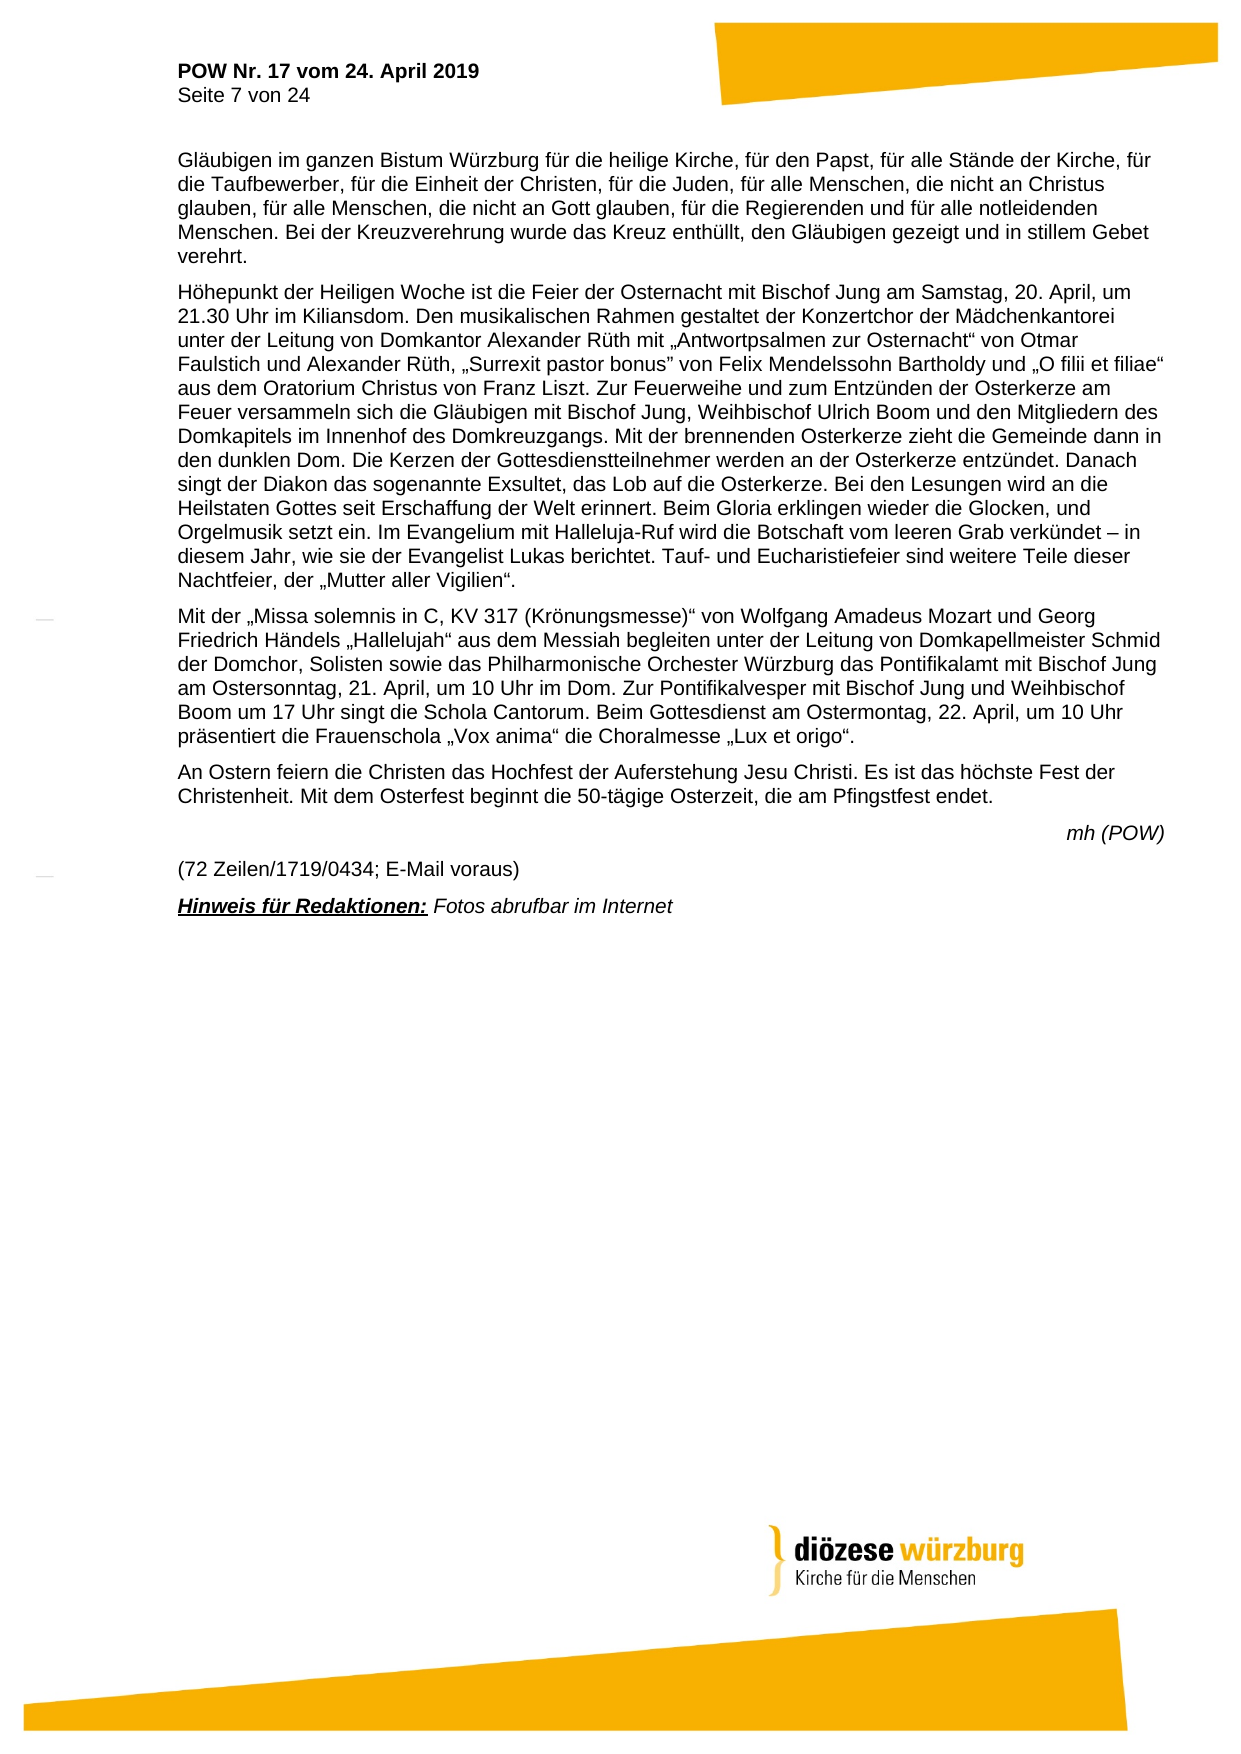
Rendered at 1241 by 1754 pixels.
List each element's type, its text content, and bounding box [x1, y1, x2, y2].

text Hinweis für Redaktionen: Fotos abrufbar im Internet [177, 893, 1167, 917]
picture [0, 0, 1241, 1754]
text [177, 148, 1167, 267]
text An Ostern feiern die Christen das Hochfest der Auferstehung Jesu Christi. Es ist das höchste Fest der Christenheit. Mit dem Osterfest beginnt die 50-tägige Osterzeit, die am Pfingstfest endet. [177, 760, 1167, 808]
text Höhepunkt der Heiligen Woche ist die Feier der Osternacht mit Bischof Jung am Samstag, 20. April, um 21.30 Uhr im Kiliansdom. Den musikalischen Rahmen gestaltet der Konzertchor der Mädchenkantorei unter der Leitung von Domkantor Alexander Rüth mit „Antwortpsalmen zur Osternacht“ von Otmar Faulstich und Alexander Rüth, „Surrexit pastor bonus” von Felix Mendelssohn Bartholdy und „O filii et filiae“ aus dem Oratorium Christus von Franz Liszt. Zur Feuerweihe und zum Entzünden der Osterkerze am Feuer versammeln sich die Gläubigen mit Bischof Jung, Weihbischof Ulrich Boom und den Mitgliedern des Domkapitels im Innenhof des Domkreuzgangs. Mit der brennenden Osterkerze zieht die Gemeinde dann in den dunklen Dom. Die Kerzen der Gottesdienstteilnehmer werden an der Osterkerze entzündet. Danach singt der Diakon das sogenannte Exsultet, das Lob auf die Osterkerze. Bei den Lesungen wird an die Heilstaten Gottes seit Erschaffung der Welt erinnert. Beim Gloria erklingen wieder die Glocken, und Orgelmusik setzt ein. Im Evangelium mit Halleluja-Ruf wird die Botschaft vom leeren Grab verkündet – in diesem Jahr, wie sie der Evangelist Lukas berichtet. Tauf- und Eucharistiefeier sind weitere Teile dieser Nachtfeier, der „Mutter aller Vigilien“. [177, 280, 1167, 591]
text Mit der „Missa solemnis in C, KV 317 (Krönungsmesse)“ von Wolfgang Amadeus Mozart und Georg Friedrich Händels „Hallelujah“ aus dem Messiah begleiten unter der Leitung von Domkapellmeister Schmid der Domchor, Solisten sowie das Philharmonische Orchester Würzburg das Pontifikalamt mit Bischof Jung am Ostersonntag, 21. April, um 10 Uhr im Dom. Zur Pontifikalvesper mit Bischof Jung und Weihbischof Boom um 17 Uhr singt die Schola Cantorum. Beim Gottesdienst am Ostermontag, 22. April, um 10 Uhr präsentiert die Frauenschola „Vox anima“ die Choralmesse „Lux et origo“. [177, 604, 1167, 748]
text (72 Zeilen/1719/0434; E-Mail voraus) [177, 857, 1167, 881]
text mh (POW) [177, 821, 1167, 844]
